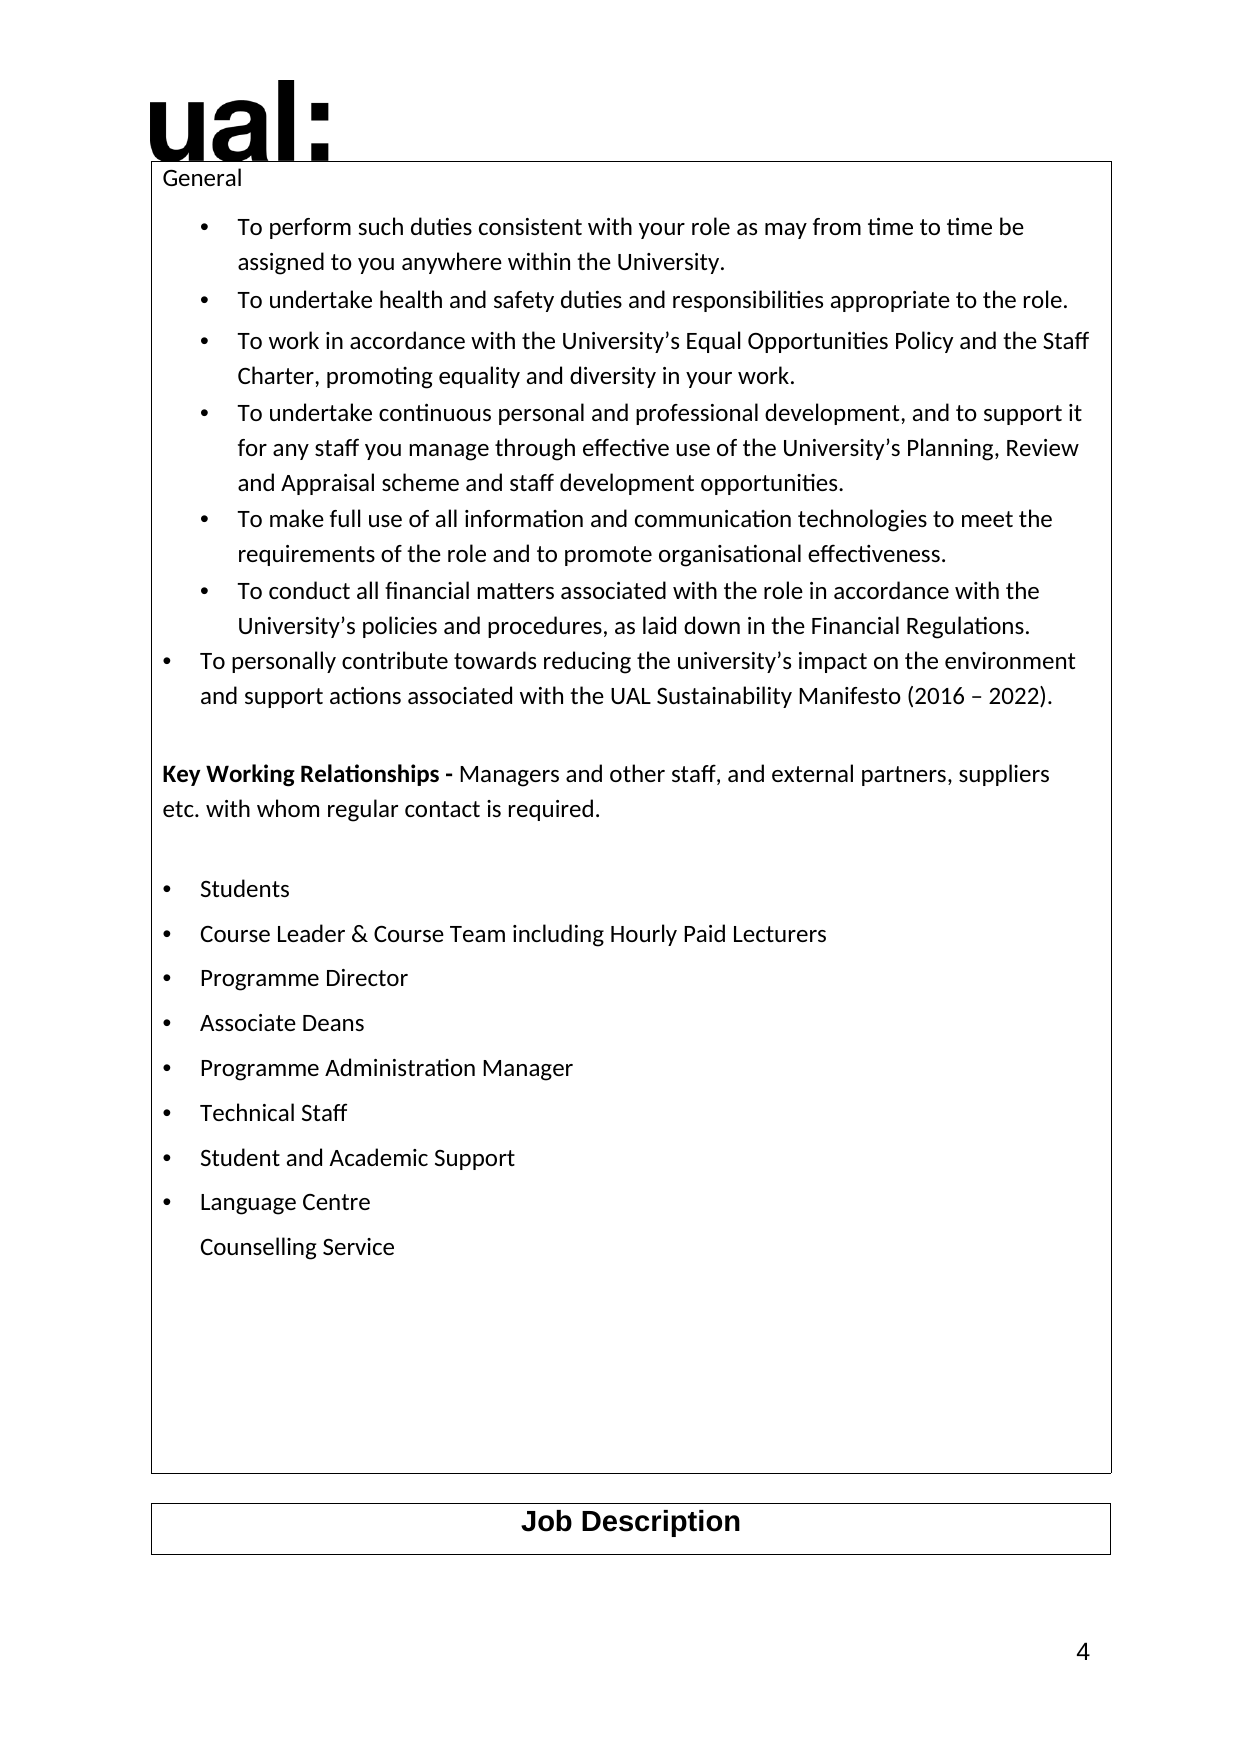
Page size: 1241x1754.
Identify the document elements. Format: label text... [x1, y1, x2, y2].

picture [150, 80, 329, 161]
table_header Job Description [152, 1504, 1110, 1554]
table_cell General To perform such duties consistent with your role as may from time to time be assigned to you anywhere within the University. To undertake health and safety duties and responsibilities appropriate to the role. To work in accordance with the University’s Equal Opportunities Policy and the Staff Charter, promoting equality and diversity in your work. To undertake continuous personal and professional development, and to support it for any staff you manage through effective use of the University’s Planning, Review and Appraisal scheme and staff development opportunities. To make full use of all information and communication technologies to meet the requirements of the role and to promote organisational effectiveness. To conduct all financial matters associated with the role in accordance with the University’s policies and procedures, as laid down in the Financial Regulations. To personally contribute towards reducing the university’s impact on the environment and support actions associated with the UAL Sustainability Manifesto (2016 – 2022). Key Working Relationships - Managers and other staff, and external partners, suppliers etc. with whom regular contact is required. Students Course Leader & Course Team including Hourly Paid Lecturers Programme Director Associate Deans Programme Administration Manager Technical Staff Student and Academic Support Language Centre Counselling Service [152, 162, 1111, 1472]
